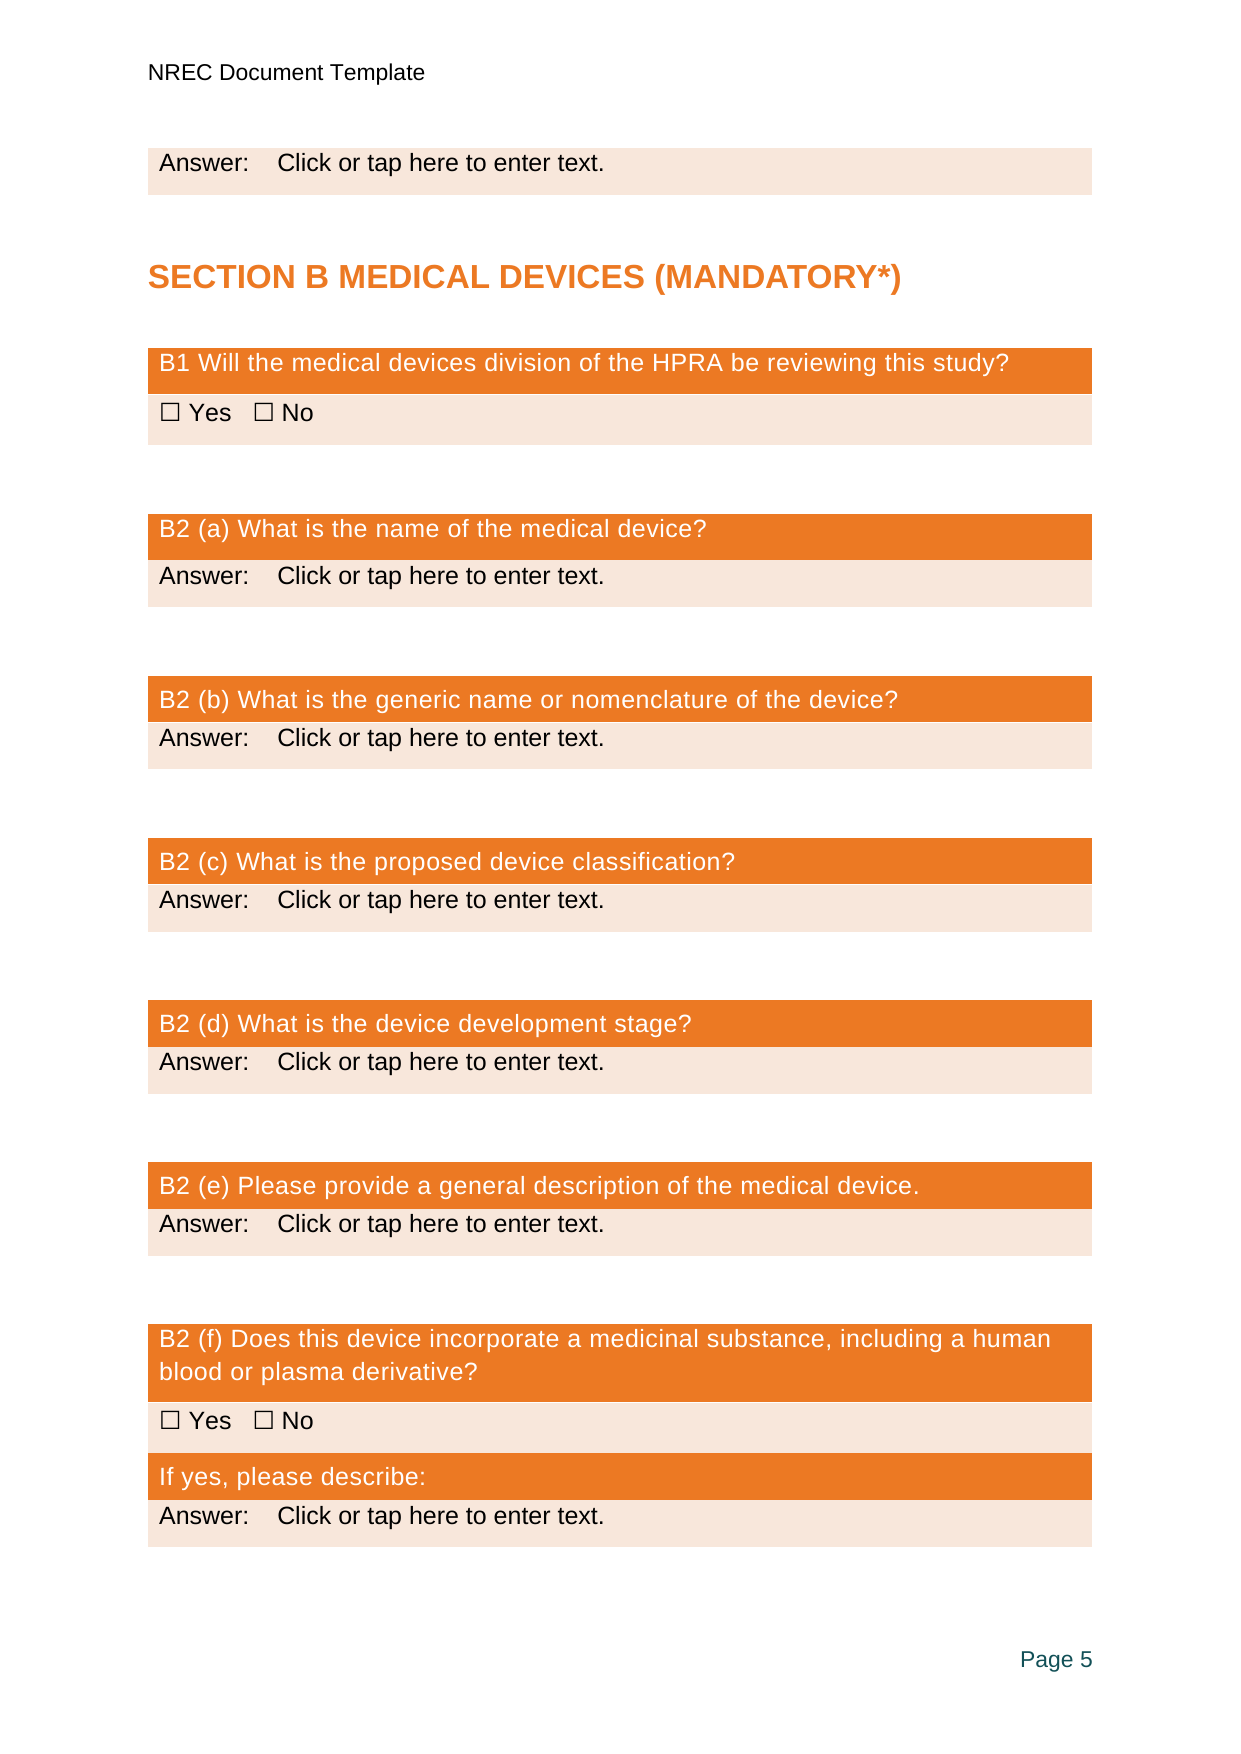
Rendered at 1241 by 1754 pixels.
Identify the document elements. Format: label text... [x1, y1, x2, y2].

table_header B1 Will the medical devices division of the HPRA be reviewing this study? [148, 348, 1092, 394]
table_cell Answer: [148, 1500, 266, 1547]
table_header B2 (e) Please provide a general description of the medical device. [148, 1162, 1092, 1209]
table_header B2 (a) What is the name of the medical device? [148, 514, 1092, 560]
table_cell Answer: [148, 885, 266, 932]
table_cell Yes No [148, 395, 663, 445]
table_header B2 (b) What is the generic name or nomenclature of the device? [148, 676, 1092, 722]
table_header B2 (c) What is the proposed device classification? [148, 838, 1092, 884]
table_header B2 (f) Does this device incorporate a medicinal substance, including a human blood or plasma derivative? [148, 1324, 1092, 1402]
table_cell Answer: [148, 148, 266, 195]
table_cell [663, 395, 1092, 445]
table_header B2 (d) What is the device development stage? [148, 1000, 1092, 1047]
table_cell [663, 1403, 1092, 1453]
table_cell Yes No [148, 1403, 663, 1453]
table_cell Answer: [148, 1047, 266, 1094]
table_cell Answer: [148, 560, 266, 607]
table_cell Answer: [148, 1209, 266, 1256]
table_cell Answer: [148, 723, 266, 769]
table_cell If yes, please describe: [148, 1453, 1092, 1500]
subtitle SECTION B MEDICAL DEVICES (MANDATORY*) [148, 257, 1092, 295]
